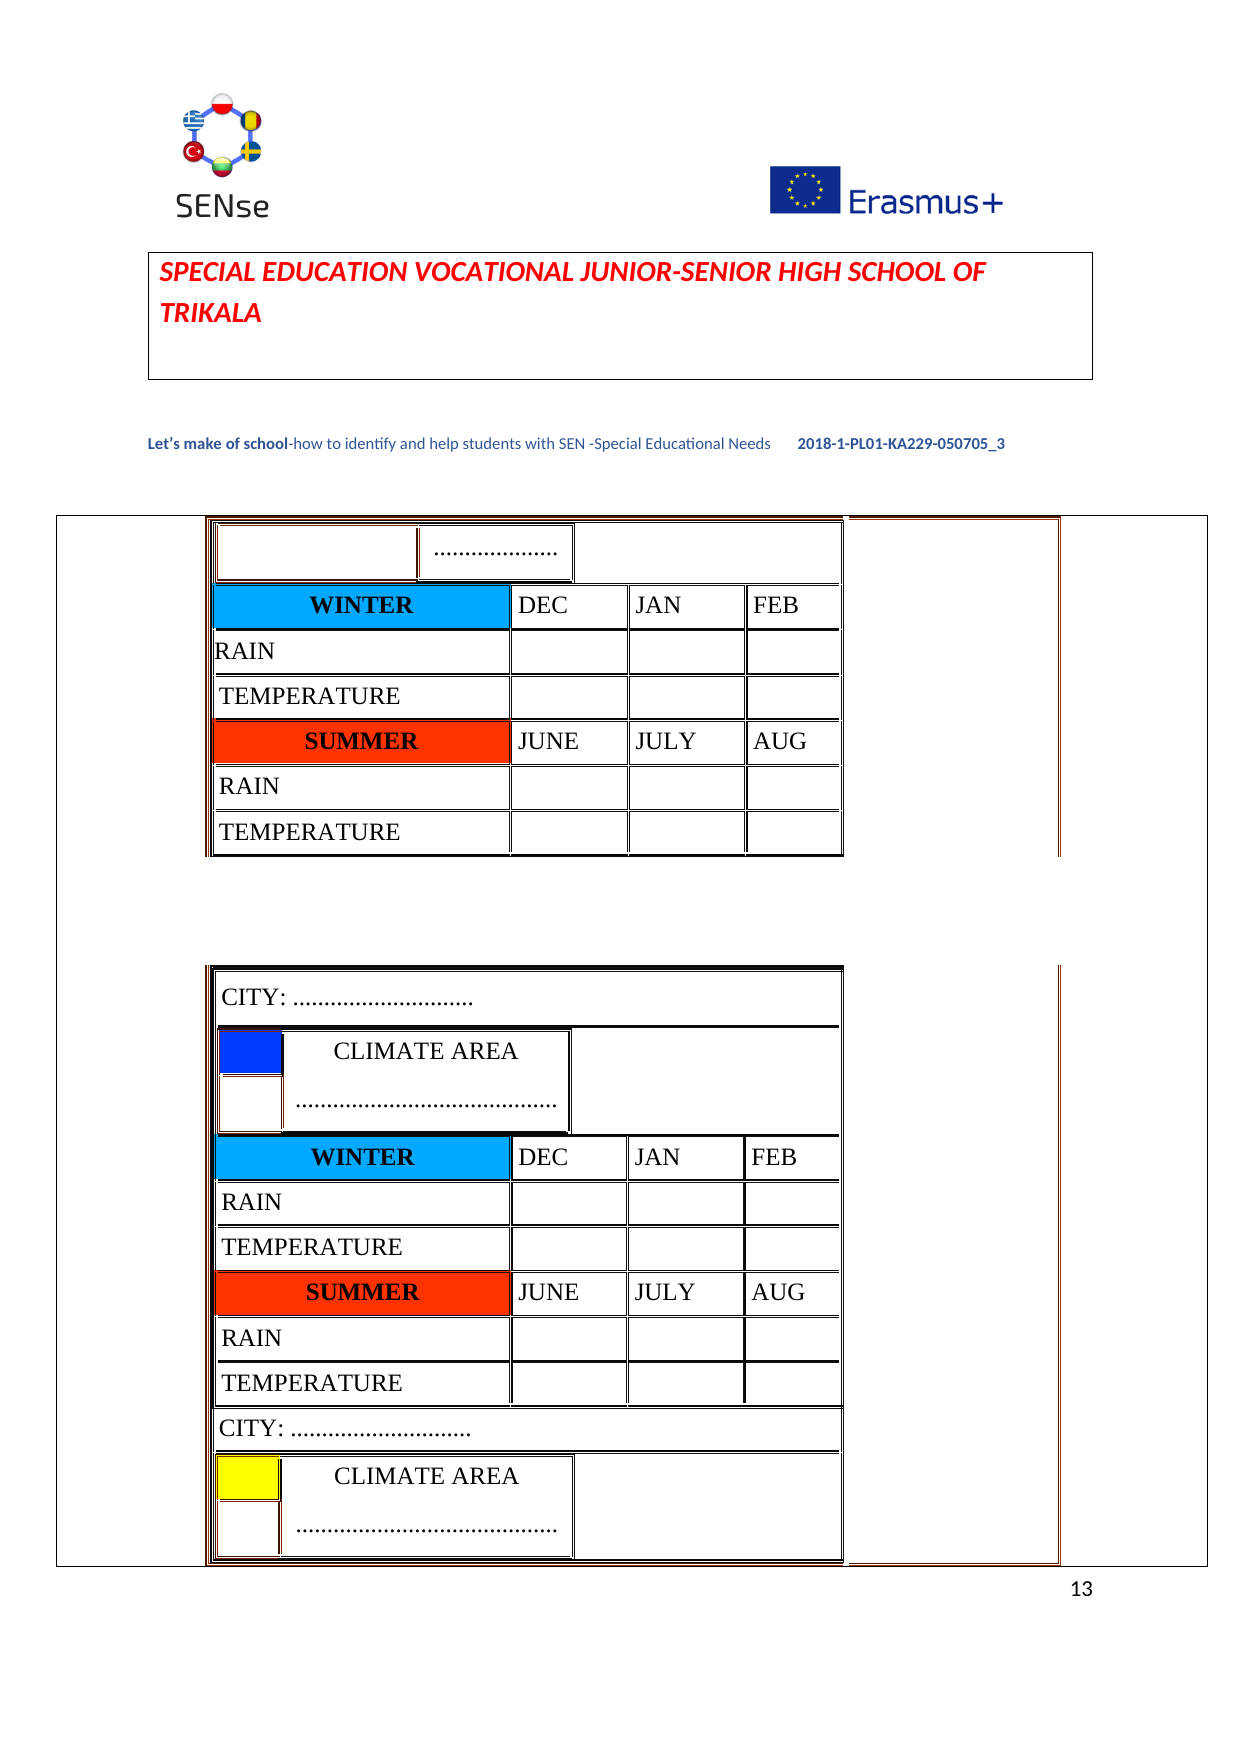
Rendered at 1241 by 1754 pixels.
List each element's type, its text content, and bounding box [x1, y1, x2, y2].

picture [147, 73, 301, 227]
picture [756, 152, 1016, 227]
